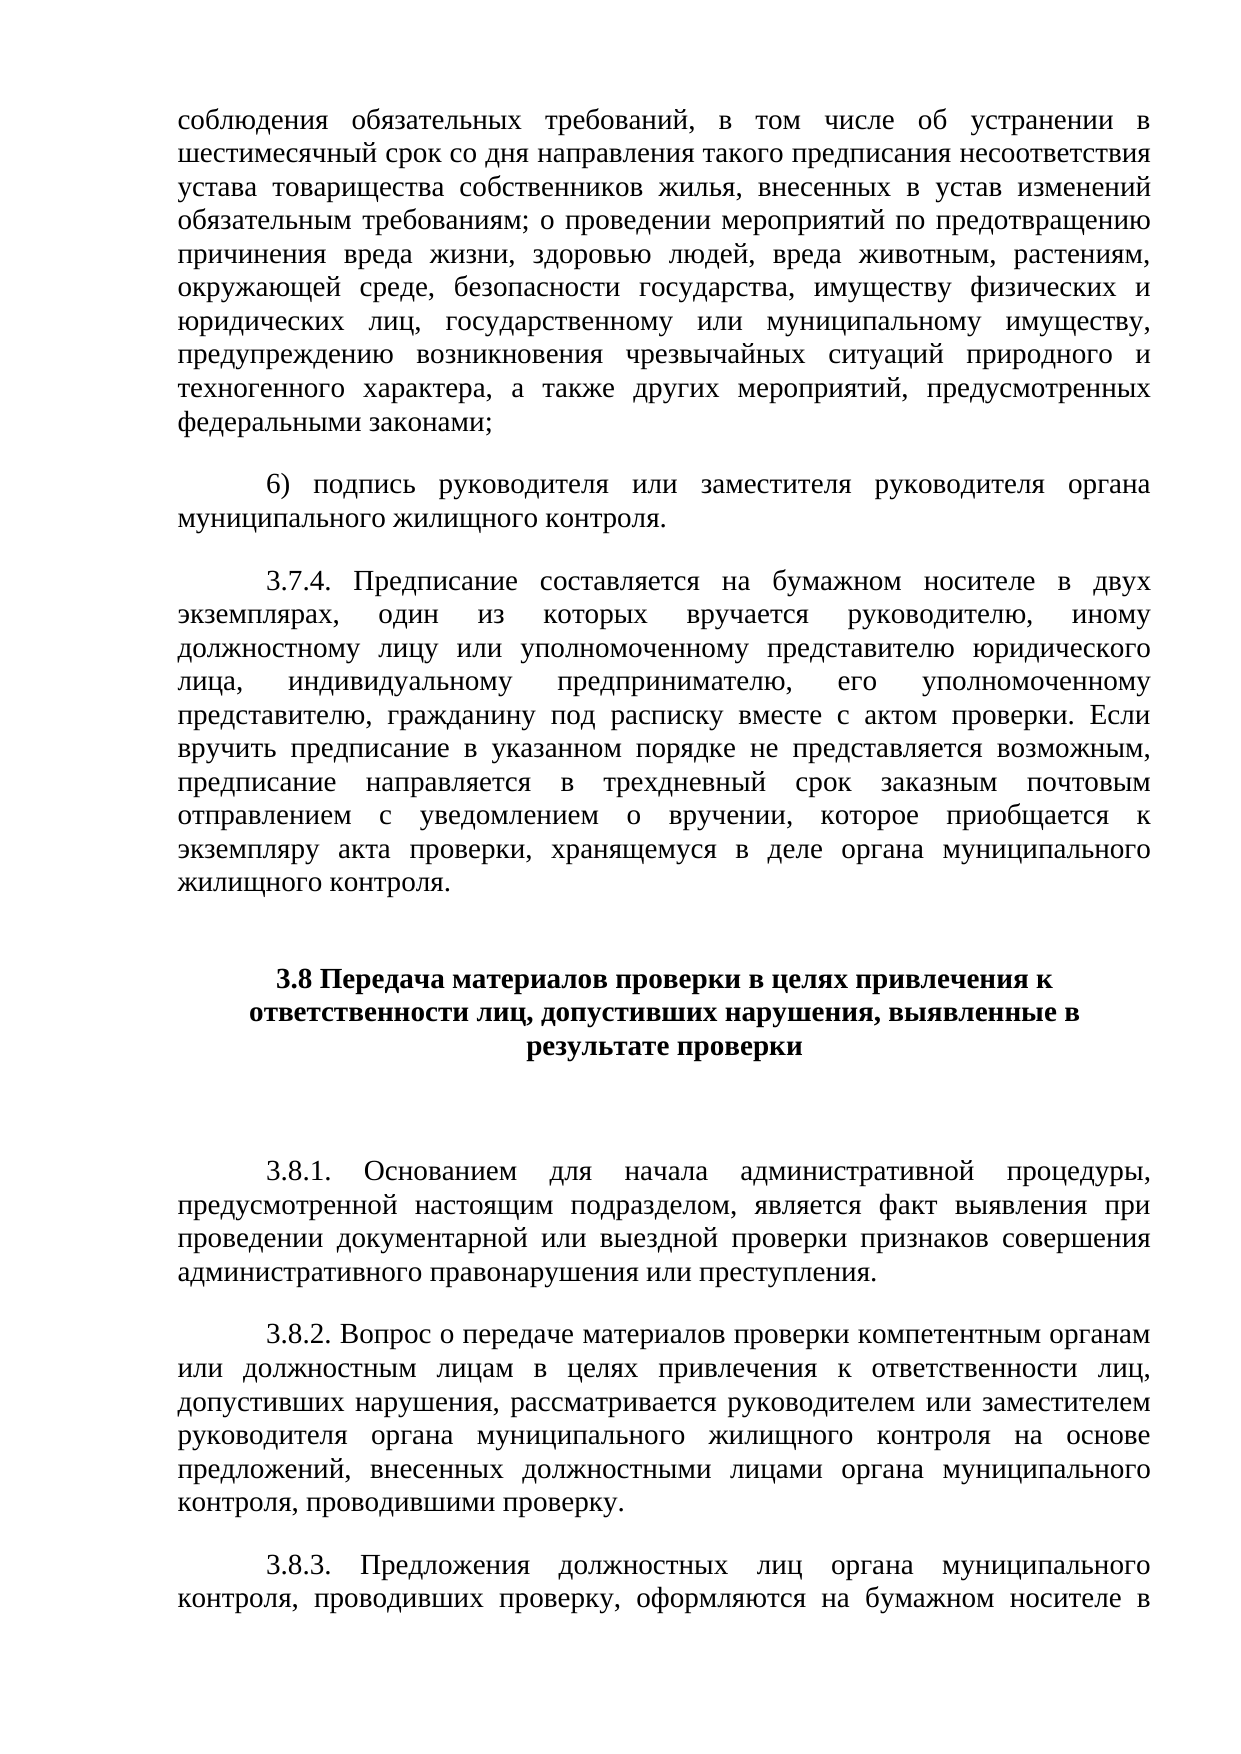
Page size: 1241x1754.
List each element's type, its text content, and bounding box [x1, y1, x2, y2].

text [177, 1547, 1152, 1614]
text 3.8.2. Вопрос о передаче материалов проверки компетентным органам или должностным лицам в целях привлечения к ответственности лиц, допустивших нарушения, рассматривается руководителем или заместителем руководителя органа муниципального жилищного контроля на основе предложений, внесенных должностными лицами органа муниципального контроля, проводившими проверку. [177, 1317, 1152, 1518]
text 6) подпись руководителя или заместителя руководителя органа муниципального жилищного контроля. [177, 466, 1152, 533]
text 3.8 Передача материалов проверки в целях привлечения к ответственности лиц, допустивших нарушения, выявленные в результате проверки [236, 961, 1093, 1061]
text 3.8.1. Основанием для начала административной процедуры, предусмотренной настоящим подразделом, является факт выявления при проведении документарной или выездной проверки признаков совершения административного правонарушения или преступления. [177, 1153, 1152, 1287]
text 3.7.4. Предписание составляется на бумажном носителе в двух экземплярах, один из которых вручается руководителю, иному должностному лицу или уполномоченному представителю юридического лица, индивидуальному предпринимателю, его уполномоченному представителю, гражданину под расписку вместе с актом проверки. Если вручить предписание в указанном порядке не представляется возможным, предписание направляется в трехдневный срок заказным почтовым отправлением с уведомлением о вручении, которое приобщается к экземпляру акта проверки, хранящемуся в деле органа муниципального жилищного контроля. [177, 563, 1152, 898]
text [177, 102, 1152, 437]
